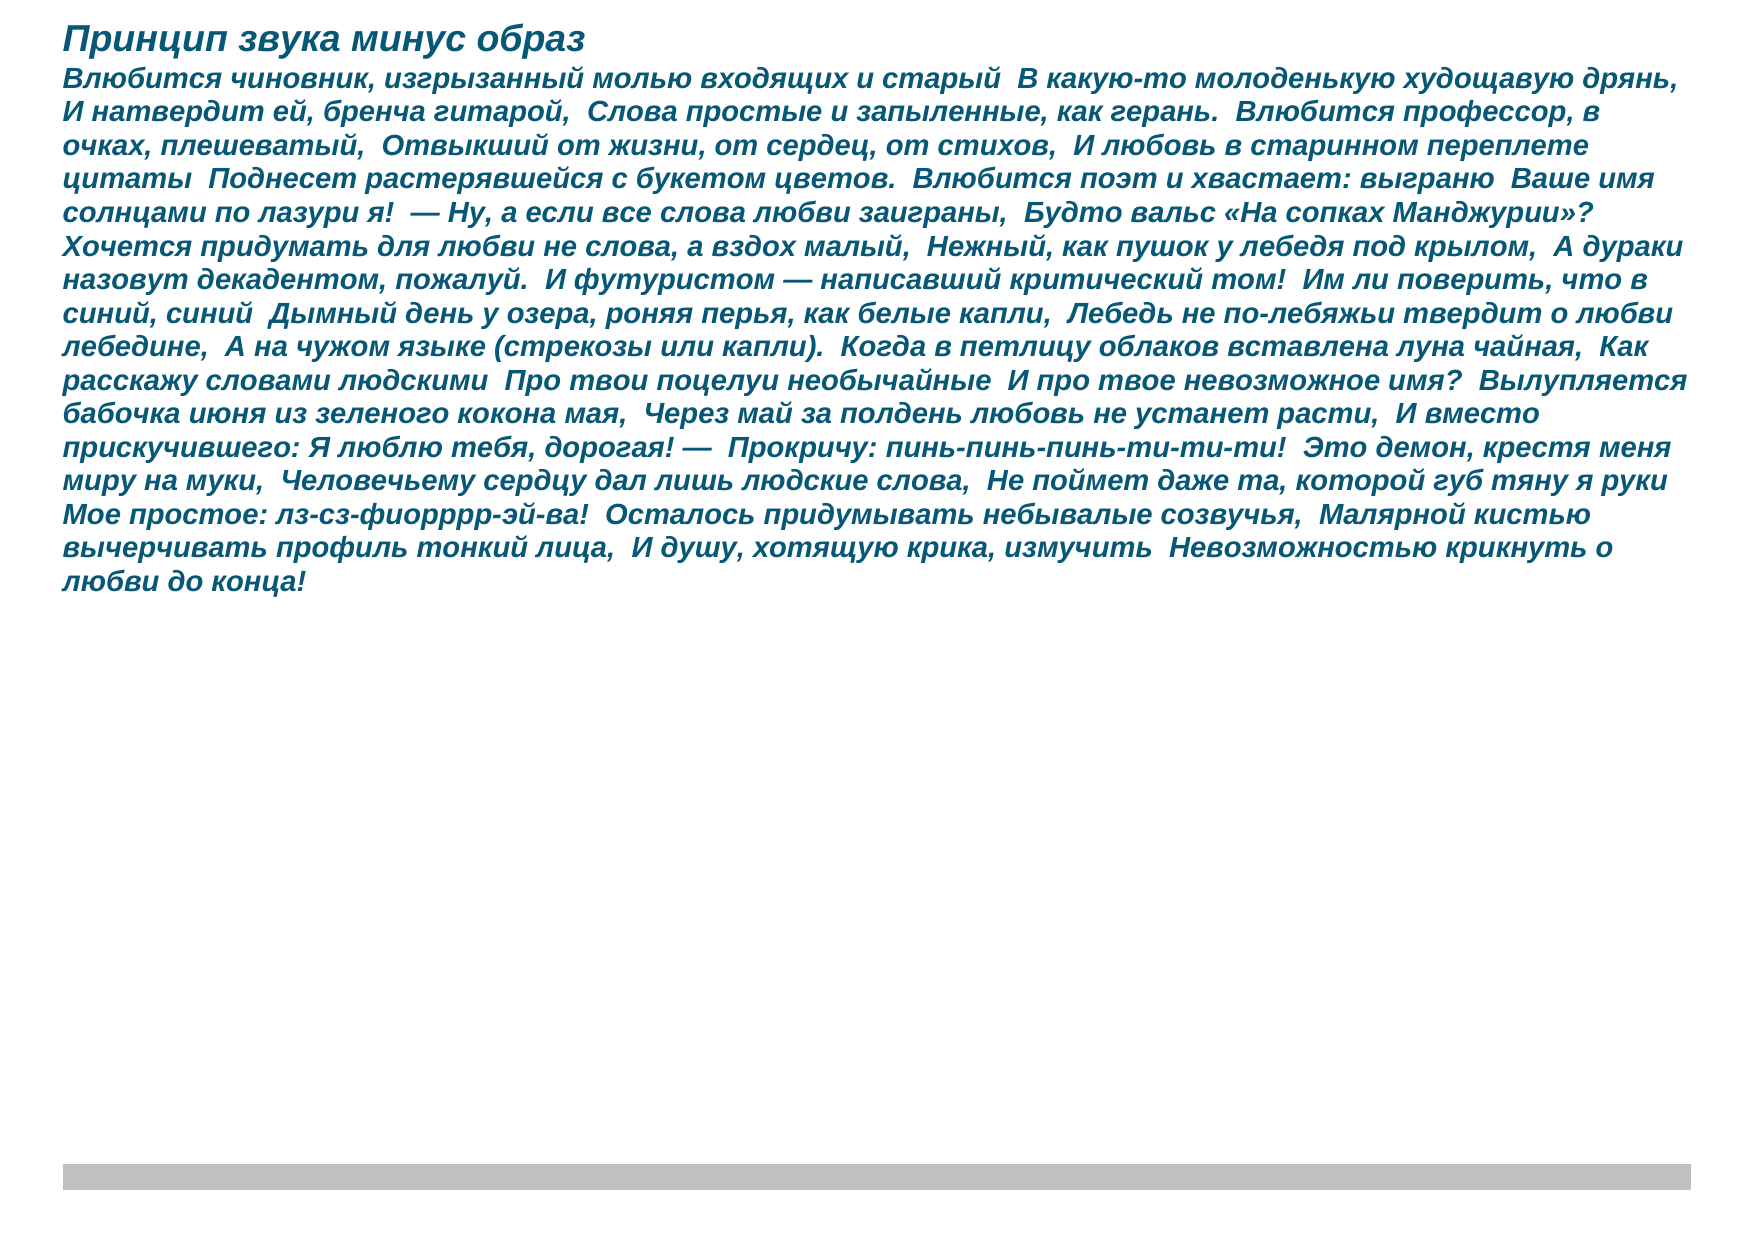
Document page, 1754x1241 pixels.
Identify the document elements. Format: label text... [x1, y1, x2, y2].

subtitle Принцип звука минус образ [62, 17, 1691, 60]
text Влюбится чиновник, изгрызанный молью входящих и старый [62, 61, 1691, 597]
